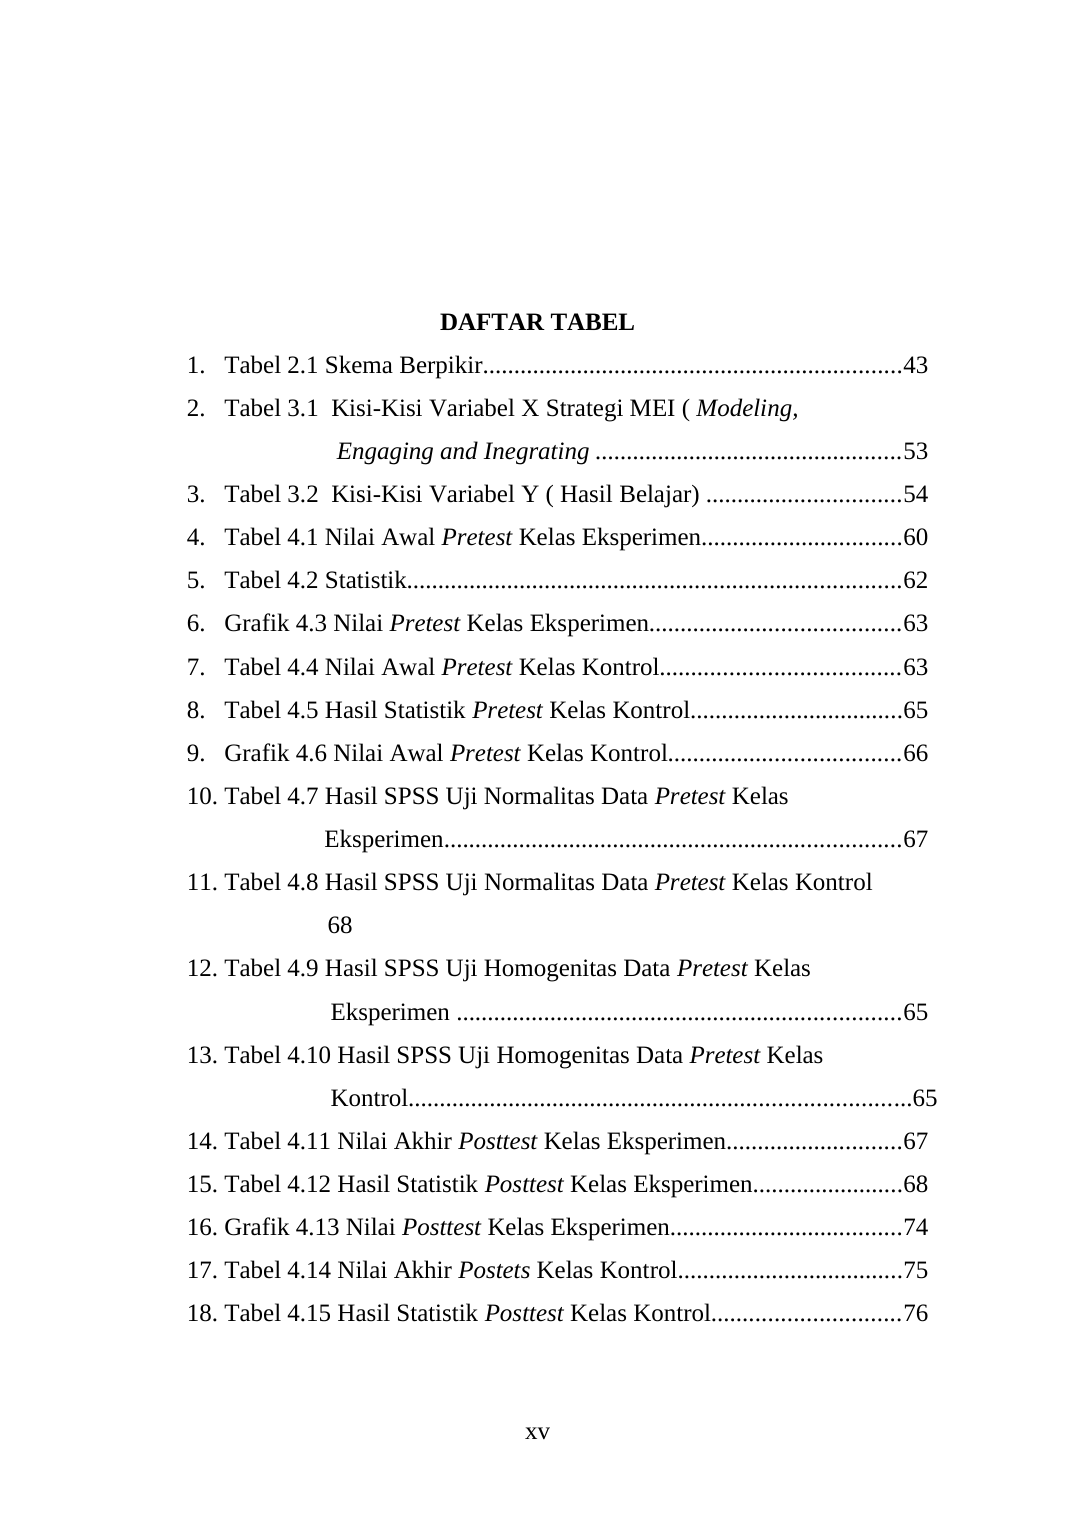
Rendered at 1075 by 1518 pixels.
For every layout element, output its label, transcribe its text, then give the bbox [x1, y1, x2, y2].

list Tabel 4.14 Nilai Akhir Postets Kelas Kontrol 75 [187, 1255, 898, 1284]
list Tabel 4.9 Hasil SPSS Uji Homogenitas Data Pretest Kelas [187, 953, 898, 982]
list Tabel 4.10 Hasil SPSS Uji Homogenitas Data Pretest Kelas [187, 1040, 898, 1068]
list Tabel 4.7 Hasil SPSS Uji Normalitas Data Pretest Kelas [187, 781, 898, 810]
list Tabel 4.15 Hasil Statistik Posttest Kelas Kontrol 76 [187, 1298, 898, 1327]
list Tabel 4.2 Statistik 62 [187, 565, 898, 594]
list Tabel 4.12 Hasil Statistik Posttest Kelas Eksperimen 68 [187, 1169, 898, 1198]
list Grafik 4.3 Nilai Pretest Kelas Eksperimen 63 [187, 608, 898, 637]
list Tabel 4.11 Nilai Akhir Posttest Kelas Eksperimen 67 [187, 1126, 898, 1155]
list Tabel 4.5 Hasil Statistik Pretest Kelas Kontrol 65 [187, 695, 898, 723]
list Engaging and Inegrating 53 [224, 436, 898, 465]
list Grafik 4.13 Nilai Posttest Kelas Eksperimen 74 [187, 1212, 898, 1241]
text DAFTAR TABEL [177, 307, 898, 335]
list Kontrol ...65 [224, 1083, 898, 1112]
list Tabel 4.4 Nilai Awal Pretest Kelas Kontrol 63 [187, 652, 898, 680]
list Tabel 3.1 Kisi-Kisi Variabel X Strategi MEI ( Modeling, [187, 393, 898, 422]
list Tabel 4.1 Nilai Awal Pretest Kelas Eksperimen 60 [187, 522, 898, 551]
list Tabel 3.2 Kisi-Kisi Variabel Y ( Hasil Belajar) 54 [187, 479, 898, 508]
list Grafik 4.6 Nilai Awal Pretest Kelas Kontrol 66 [187, 738, 898, 767]
list Eksperimen ... 65 [224, 997, 898, 1025]
list Eksperimen.... 67 [224, 824, 898, 853]
list Tabel 4.8 Hasil SPSS Uji Normalitas Data Pretest Kelas Kontrol 68 [187, 867, 898, 939]
list Tabel 2.1 Skema Berpikir 43 [187, 350, 898, 378]
